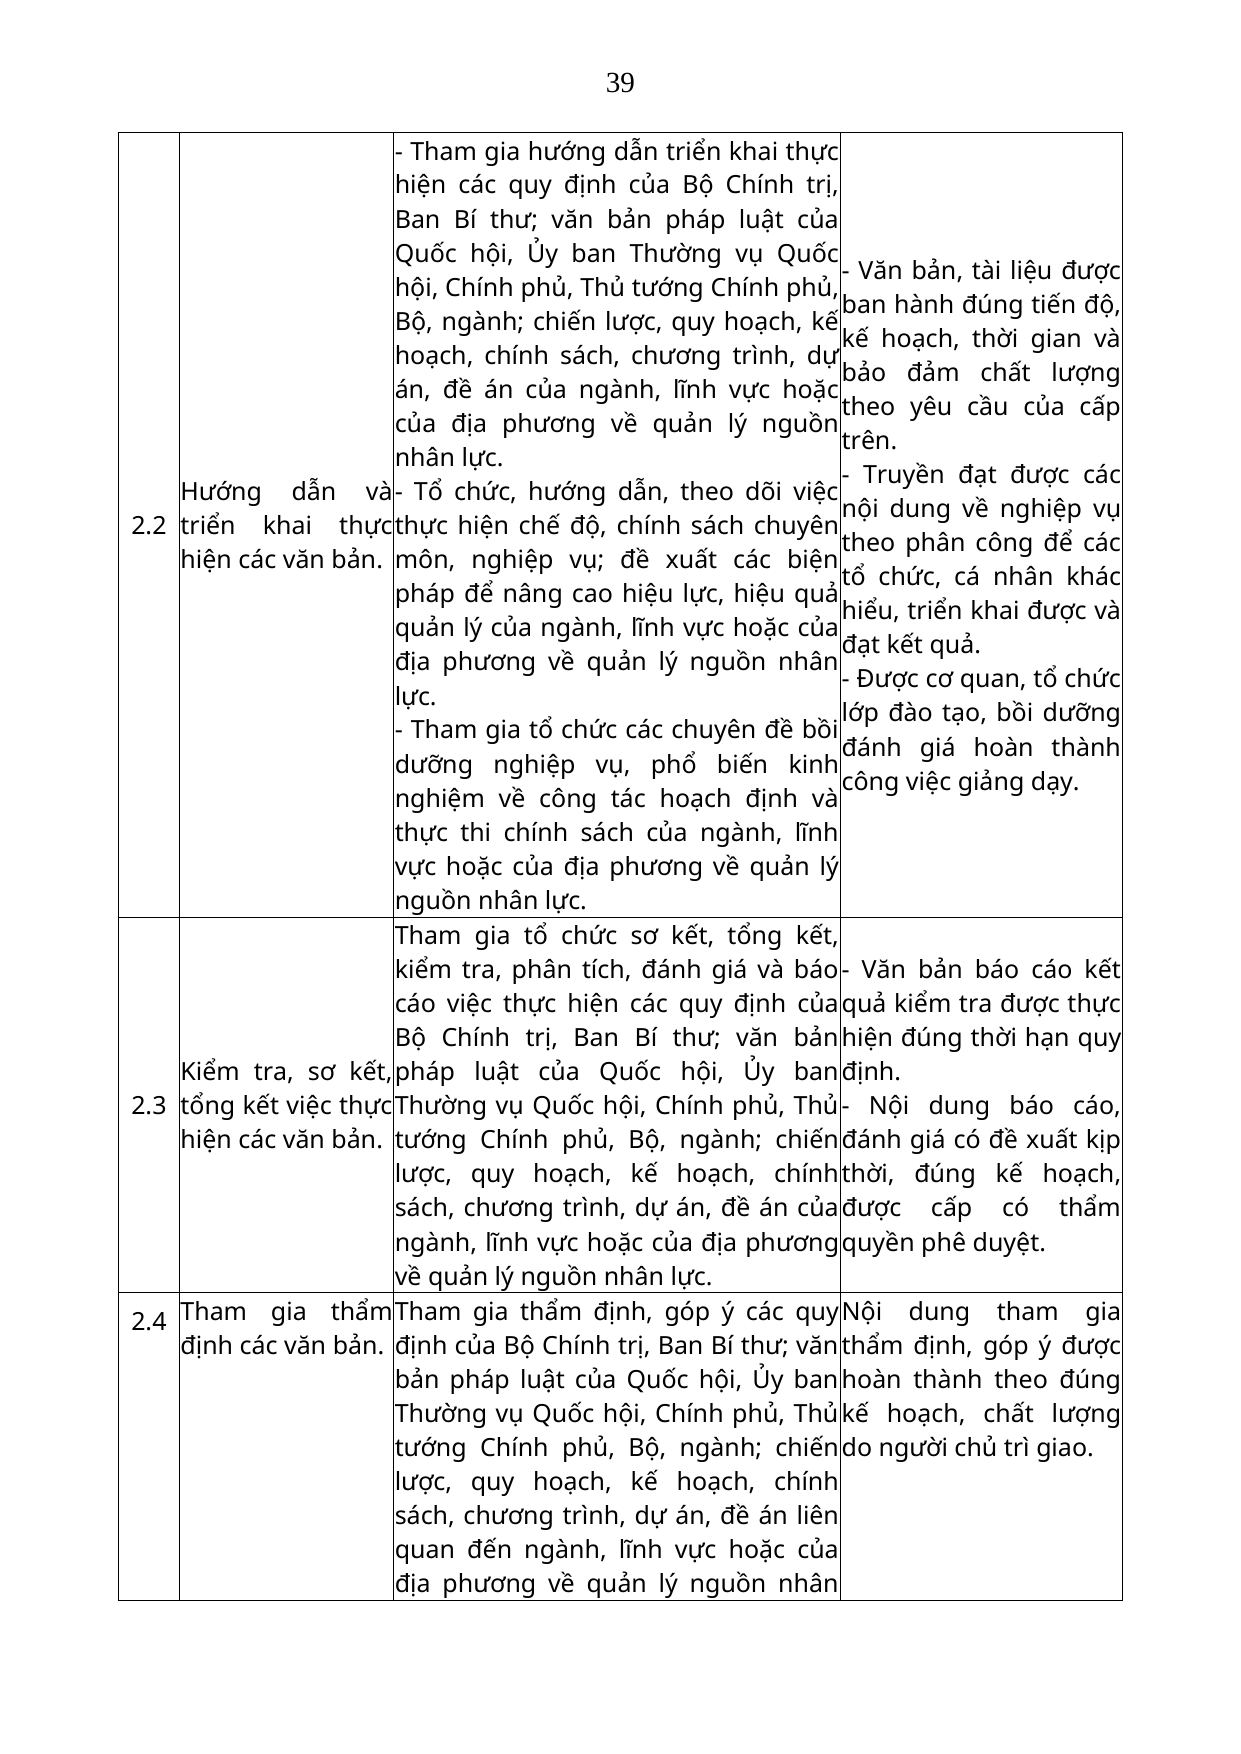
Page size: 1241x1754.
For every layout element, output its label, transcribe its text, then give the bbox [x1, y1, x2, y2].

table_cell 2.2 [119, 133, 179, 917]
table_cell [841, 1293, 1122, 1600]
table_cell Kiểm tra, sơ kết, tổng kết việc thực hiện các văn bản. [180, 918, 393, 1292]
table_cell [394, 1293, 840, 1600]
table_cell 2.4 [119, 1293, 179, 1600]
table_cell - Văn bản báo cáo kết quả kiểm tra được thực hiện đúng thời hạn quy định. - Nội dung báo cáo, đánh giá có đề xuất kịp thời, đúng kế hoạch, được cấp có thẩm quyền phê duyệt. [841, 918, 1122, 1292]
table_cell - Tham gia hướng dẫn triển khai thực hiện các quy định của Bộ Chính trị, Ban Bí thư; văn bản pháp luật của Quốc hội, Ủy ban Thường vụ Quốc hội, Chính phủ, Thủ tướng Chính phủ, Bộ, ngành; chiến lược, quy hoạch, kế hoạch, chính sách, chương trình, dự án, đề án của ngành, lĩnh vực hoặc của địa phương về quản lý nguồn nhân lực. - Tổ chức, hướng dẫn, theo dõi việc thực hiện chế độ, chính sách chuyên môn, nghiệp vụ; đề xuất các biện pháp để nâng cao hiệu lực, hiệu quả quản lý của ngành, lĩnh vực hoặc của địa phương về quản lý nguồn nhân lực. - Tham gia tổ chức các chuyên đề bồi dưỡng nghiệp vụ, phổ biến kinh nghiệm về công tác hoạch định và thực thi chính sách của ngành, lĩnh vực hoặc của địa phương về quản lý nguồn nhân lực. [394, 133, 840, 917]
table_cell Tham gia tổ chức sơ kết, tổng kết, kiểm tra, phân tích, đánh giá và báo cáo việc thực hiện các quy định của Bộ Chính trị, Ban Bí thư; văn bản pháp luật của Quốc hội, Ủy ban Thường vụ Quốc hội, Chính phủ, Thủ tướng Chính phủ, Bộ, ngành; chiến lược, quy hoạch, kế hoạch, chính sách, chương trình, dự án, đề án của ngành, lĩnh vực hoặc của địa phương về quản lý nguồn nhân lực. [394, 918, 840, 1292]
table_cell 2.3 [119, 918, 179, 1292]
table_cell - Văn bản, tài liệu được ban hành đúng tiến độ, kế hoạch, thời gian và bảo đảm chất lượng theo yêu cầu của cấp trên. - Truyền đạt được các nội dung về nghiệp vụ theo phân công để các tổ chức, cá nhân khác hiểu, triển khai được và đạt kết quả. - Được cơ quan, tổ chức lớp đào tạo, bồi dưỡng đánh giá hoàn thành công việc giảng dạy. [841, 133, 1122, 917]
table_cell Hướng dẫn và triển khai thực hiện các văn bản. [180, 133, 393, 917]
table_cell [180, 1293, 393, 1600]
